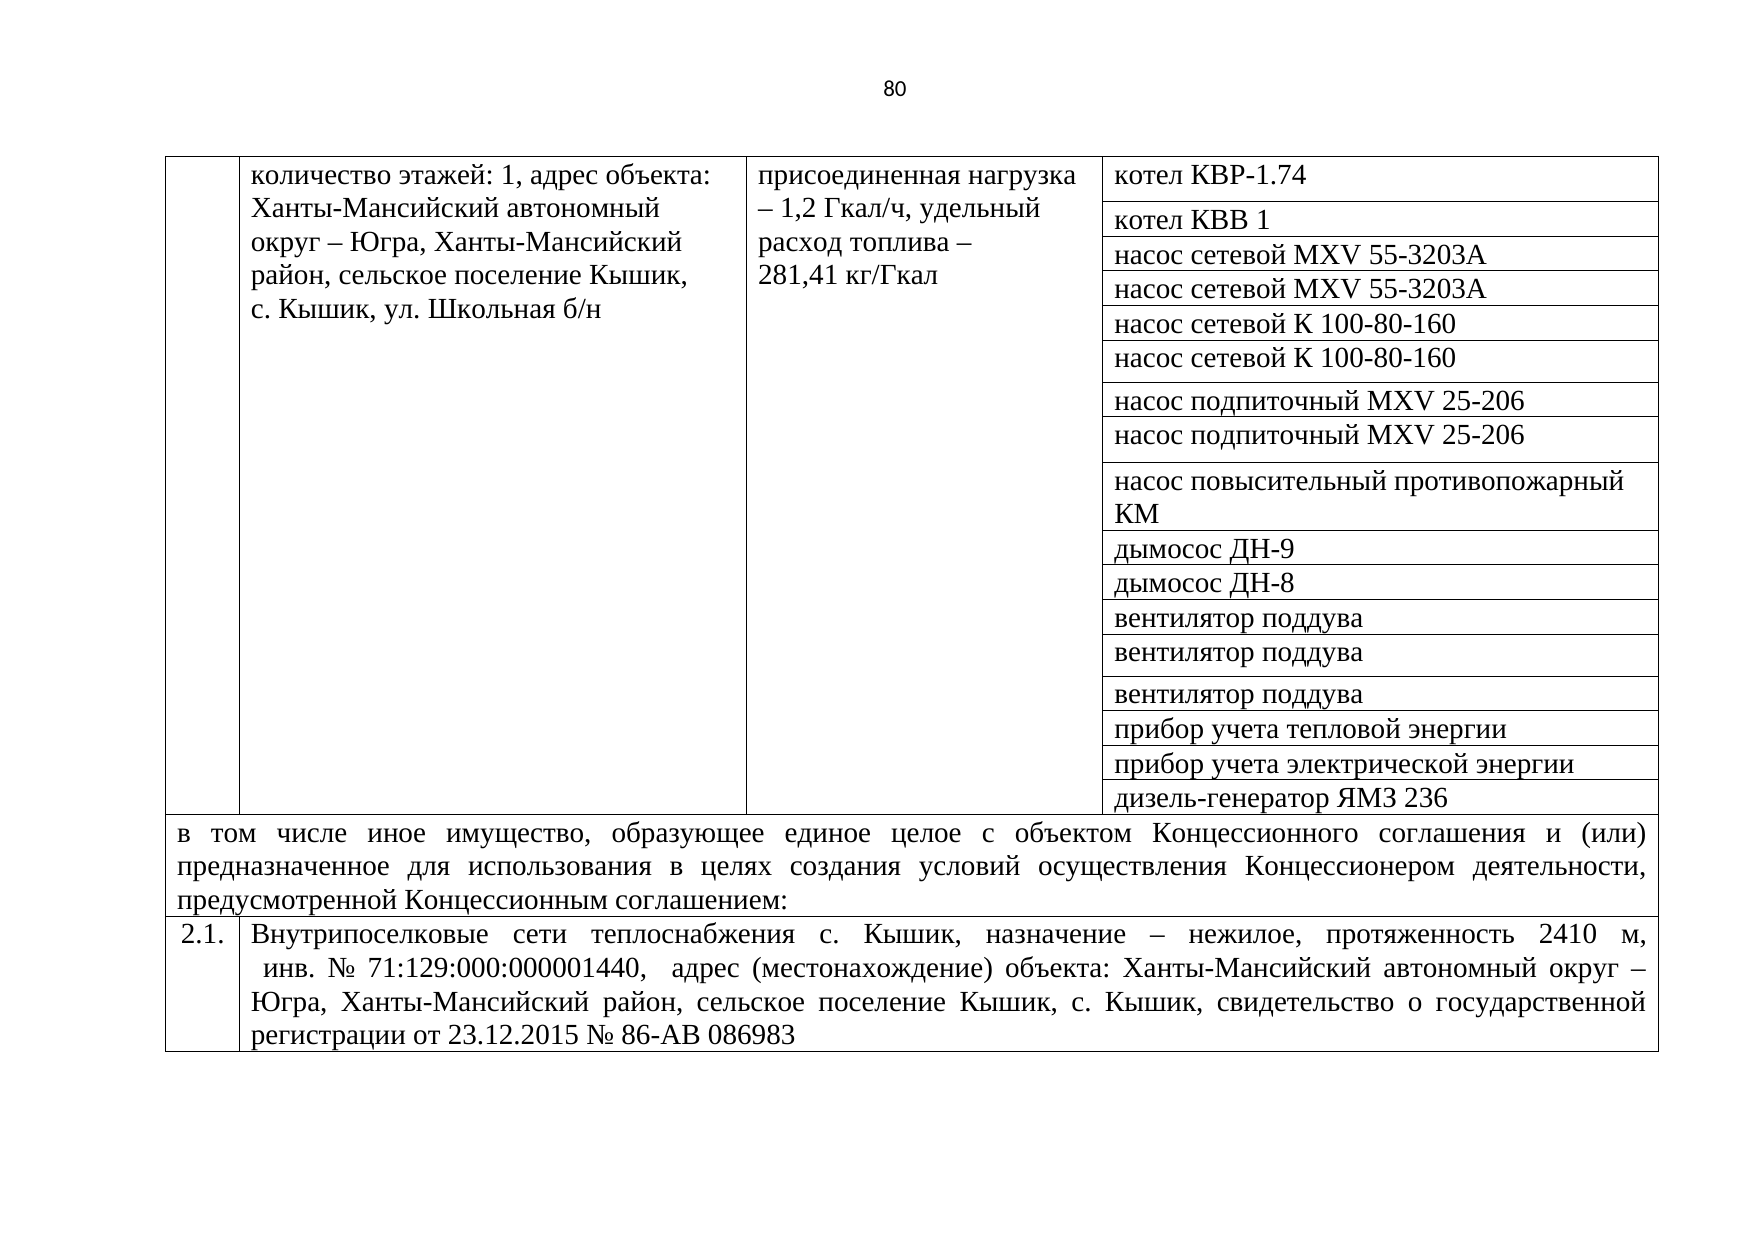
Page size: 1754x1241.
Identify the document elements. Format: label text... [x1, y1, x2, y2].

table_cell насос сетевой MXV 55-3203A [1103, 271, 1658, 305]
table_cell насос сетевой К 100-80-160 [1103, 341, 1658, 382]
table_cell прибор учета тепловой энергии [1103, 711, 1658, 745]
table_cell дымосос ДН-9 [1103, 531, 1658, 564]
table_cell котел КВР-1.74 [1103, 157, 1658, 201]
table_cell Внутрипоселковые сети теплоснабжения с. Кышик, назначение – нежилое, протяженность 2410 м, инв. № 71:129:000:000001440, адрес (местонахождение) объекта: Ханты-Мансийский автономный округ – Югра, Ханты-Мансийский район, сельское поселение Кышик, с. Кышик, свидетельство о государственной регистрации от 23.12.2015 № 86-АВ 086983 [240, 917, 1658, 1051]
table_cell вентилятор поддува [1103, 677, 1658, 710]
table_cell прибор учета электрической энергии [1103, 746, 1658, 779]
table_cell насос подпиточный MXV 25-206 [1103, 417, 1658, 462]
table_cell котел КВВ 1 [1103, 202, 1658, 236]
table_cell 2.1. [166, 917, 239, 1051]
table_cell вентилятор поддува [1103, 600, 1658, 633]
table_cell насос повысительный противопожарный КМ [1103, 463, 1658, 530]
table_cell вентилятор поддува [1103, 635, 1658, 676]
table_cell в том числе иное имущество, образующее единое целое с объектом Концессионного соглашения и (или) предназначенное для использования в целях создания условий осуществления Концессионером деятельности, предусмотренной Концессионным соглашением: [166, 815, 1658, 916]
table_cell дымосос ДН-8 [1103, 565, 1658, 599]
table_cell насос сетевой К 100-80-160 [1103, 306, 1658, 339]
table_cell дизель-генератор ЯМЗ 236 [1103, 780, 1658, 814]
table_cell насос сетевой MXV 55-3203A [1103, 237, 1658, 270]
table_cell насос подпиточный MXV 25-206 [1103, 383, 1658, 416]
